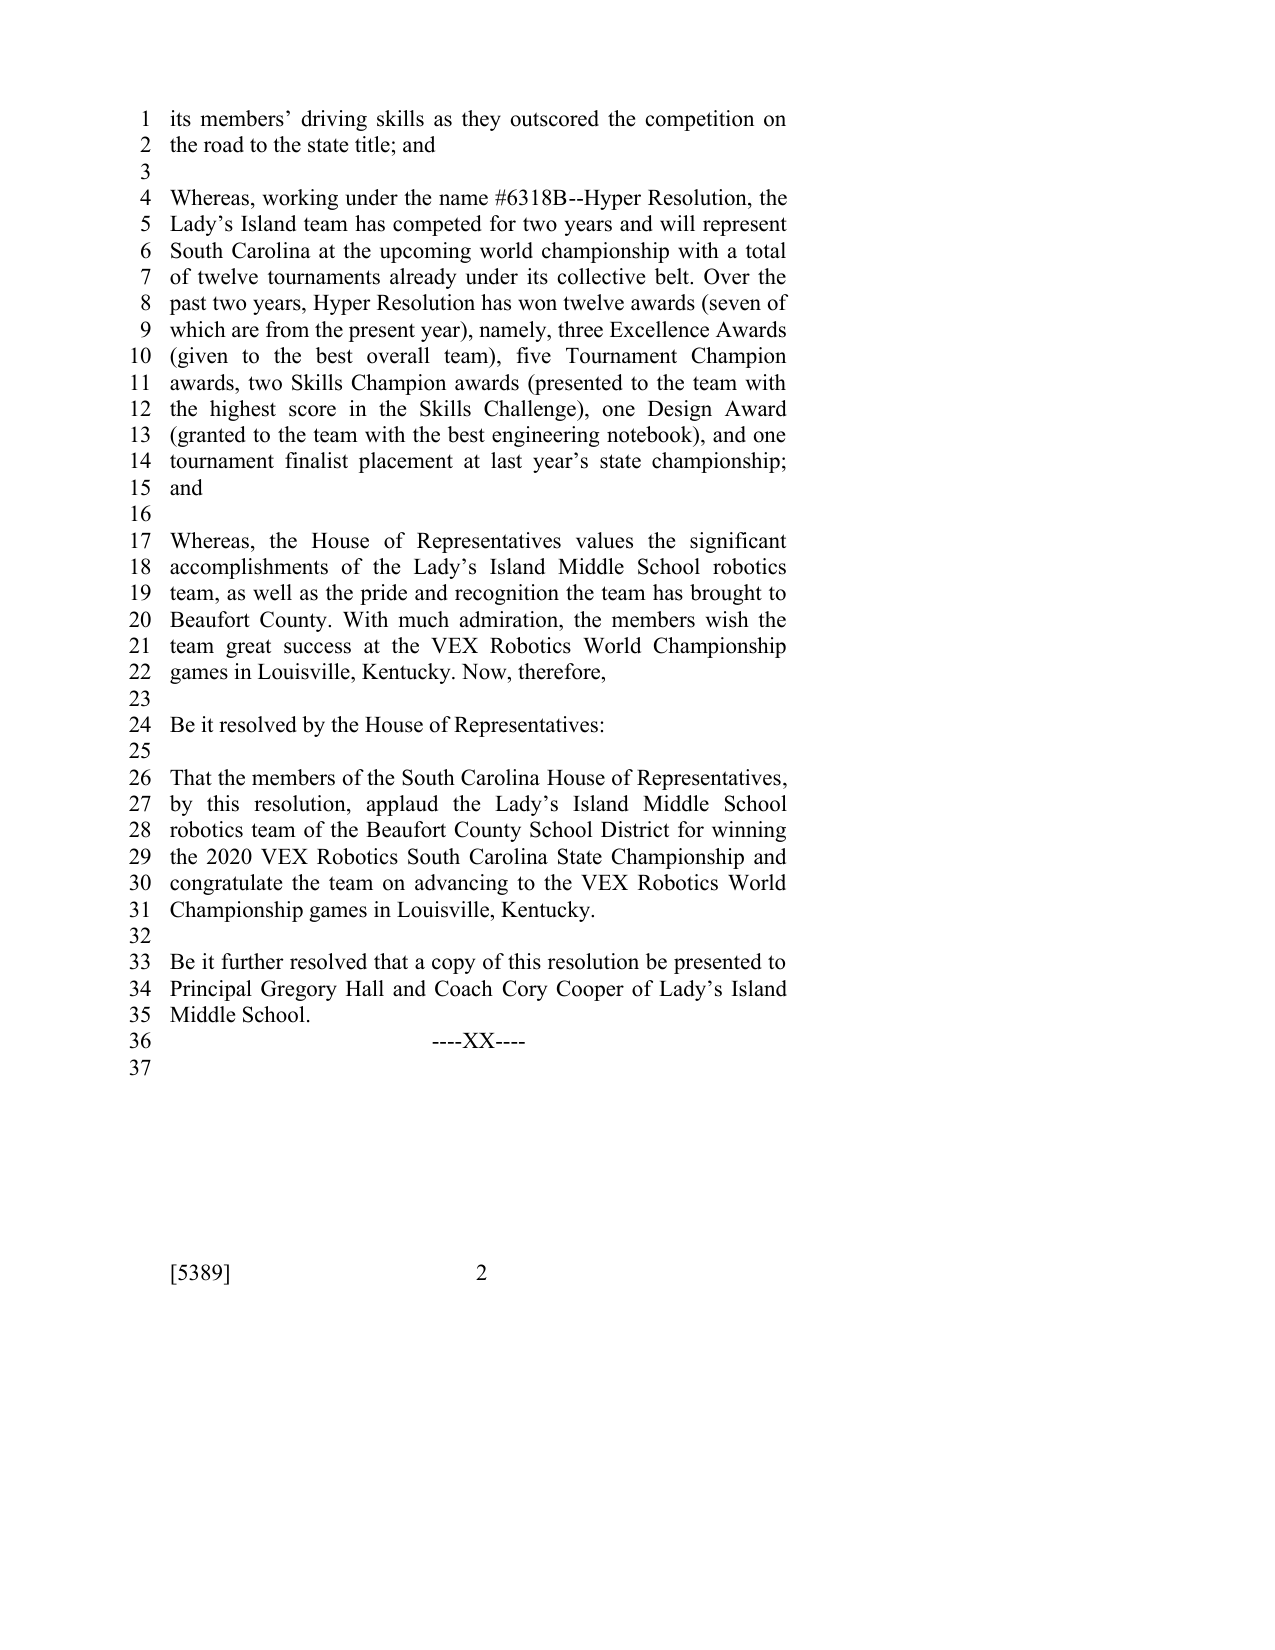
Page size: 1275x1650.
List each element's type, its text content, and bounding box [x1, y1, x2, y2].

text ----XX---- [169, 1027, 787, 1054]
text Whereas, the House of Representatives values the significant accomplishments of the Lady’s Island Middle School robotics team, as well as the pride and recognition the team has brought to Beaufort County. With much admiration, the members wish the team great success at the VEX Robotics World Championship games in Louisville, Kentucky. Now, therefore, [169, 527, 787, 685]
text Be it resolved by the House of Representatives: [169, 711, 787, 737]
text Be it further resolved that a copy of this resolution be presented to Principal Gregory Hall and Coach Cory Cooper of Lady’s Island Middle School. [169, 948, 787, 1027]
text That the members of the South Carolina House of Representatives, by this resolution, applaud the Lady’s Island Middle School robotics team of the Beaufort County School District for winning the 2020 VEX Robotics South Carolina State Championship and congratulate the team on advancing to the VEX Robotics World Championship games in Louisville, Kentucky. [169, 764, 787, 922]
text Whereas, working under the name #6318B--Hyper Resolution, the Lady’s Island team has competed for two years and will represent South Carolina at the upcoming world championship with a total of twelve tournaments already under its collective belt. Over the past two years, Hyper Resolution has won twelve awards (seven of which are from the present year), namely, three Excellence Awards (given to the best overall team), five Tournament Champion awards, two Skills Champion awards (presented to the team with the highest score in the Skills Challenge), one Design Award (granted to the team with the best engineering notebook), and one tournament finalist placement at last year’s state championship; and [169, 184, 787, 500]
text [169, 105, 787, 158]
